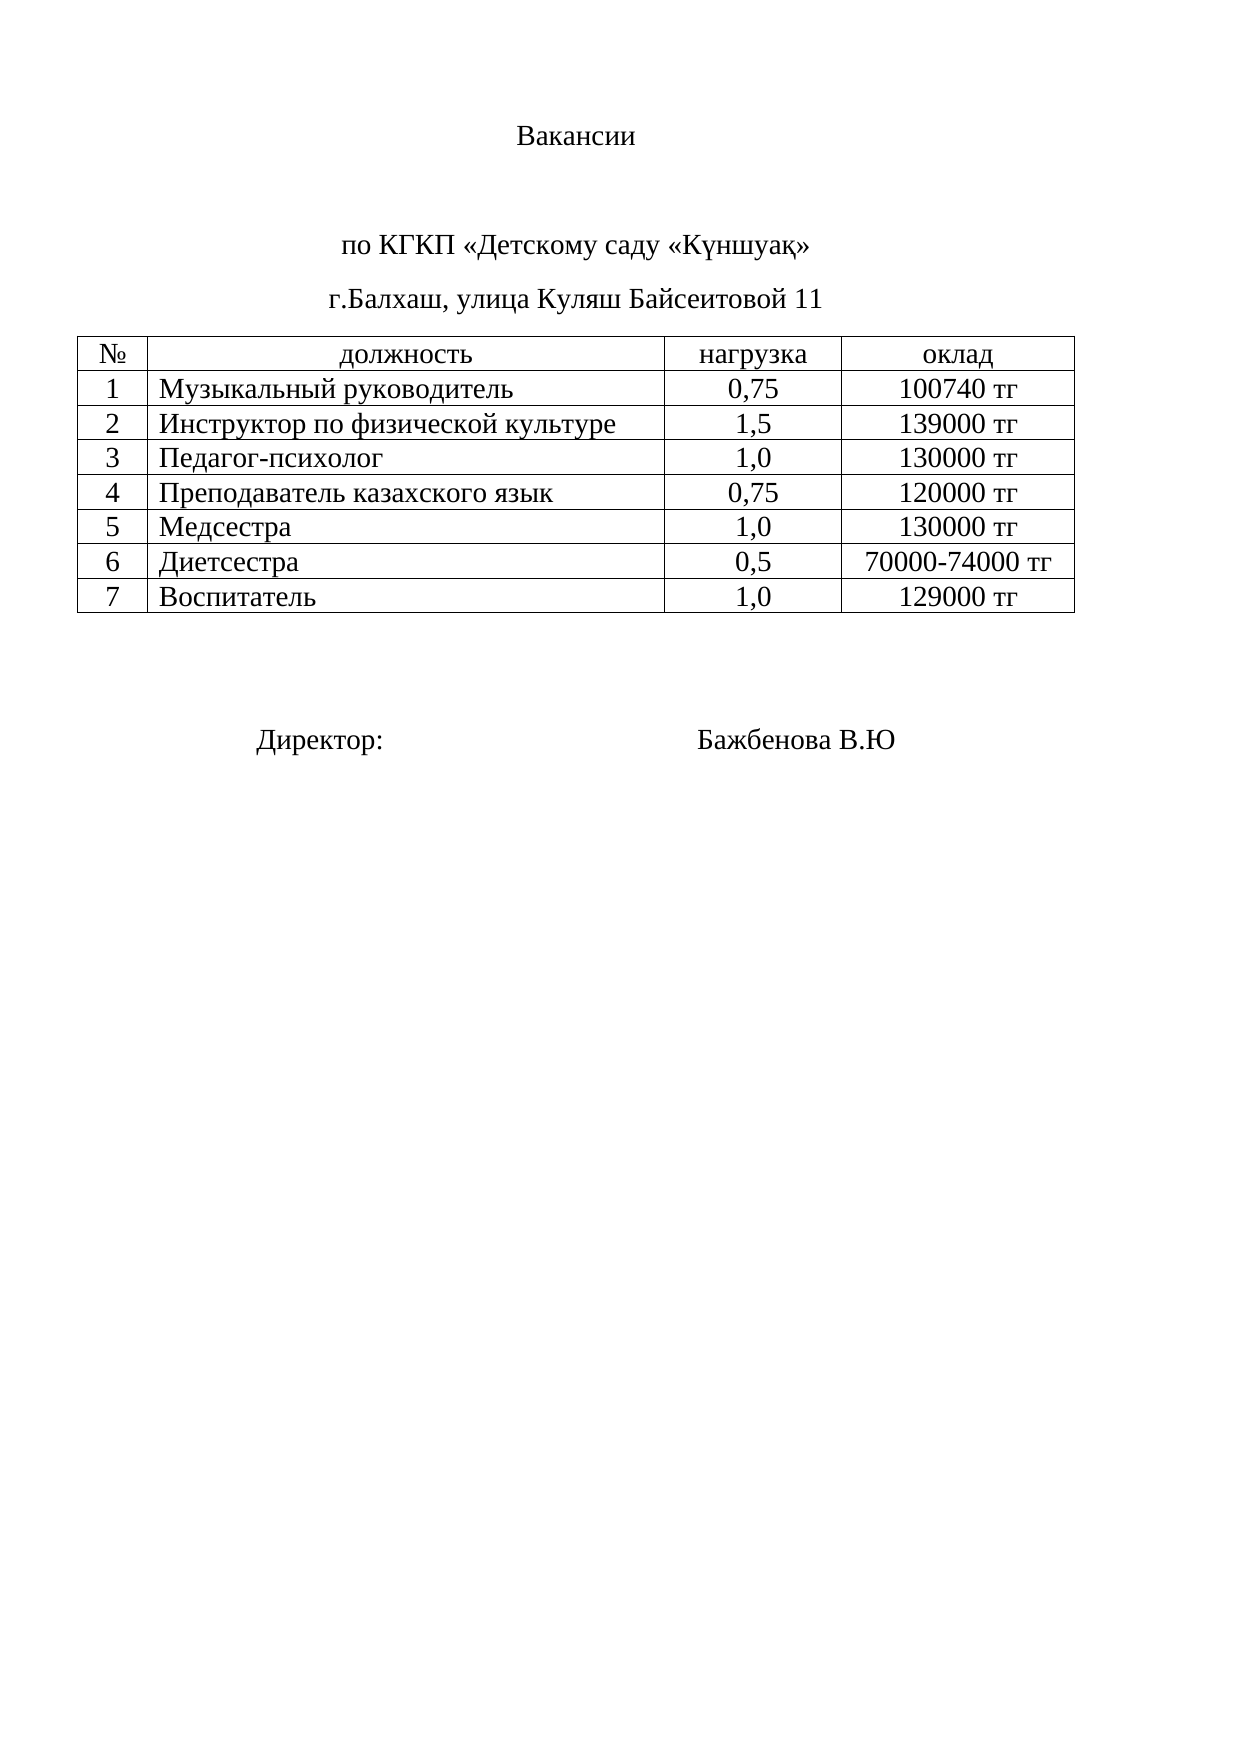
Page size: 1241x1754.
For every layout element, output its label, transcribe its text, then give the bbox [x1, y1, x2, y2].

table_cell Педагог-психолог [148, 440, 664, 474]
text по КГКП «Детскому саду «Күншуақ» [88, 227, 1063, 260]
table_cell 1,0 [665, 579, 841, 612]
table_header нагрузка [665, 337, 841, 370]
table_cell 139000 тг [842, 406, 1074, 439]
table_cell 1,0 [665, 440, 841, 474]
table_cell 100740 тг [842, 371, 1074, 405]
text Вакансии [88, 118, 1063, 152]
table_cell Музыкальный руководитель [148, 371, 664, 405]
table_cell 0,5 [665, 544, 841, 578]
table_cell 1,0 [665, 510, 841, 543]
text г.Балхаш, улица Куляш Байсеитовой 11 [88, 281, 1063, 315]
table_cell 0,75 [665, 475, 841, 508]
table_cell 0,75 [665, 371, 841, 405]
table_cell 2 [78, 406, 147, 439]
table_cell Диетсестра [148, 544, 664, 578]
table_cell 4 [78, 475, 147, 508]
table_cell 70000-74000 тг [842, 544, 1074, 578]
table_cell Воспитатель [148, 579, 664, 612]
table_cell 1,5 [665, 406, 841, 439]
table_cell 129000 тг [842, 579, 1074, 612]
text Директор: Бажбенова В.Ю [88, 722, 1063, 756]
table_cell Преподаватель казахского язык [148, 475, 664, 508]
table_cell Инструктор по физической культуре [148, 406, 664, 439]
table_cell 130000 тг [842, 510, 1074, 543]
table_cell 7 [78, 579, 147, 612]
table_cell 6 [78, 544, 147, 578]
table_header оклад [842, 337, 1074, 370]
table_cell 3 [78, 440, 147, 474]
table_cell Медсестра [148, 510, 664, 543]
table_cell 5 [78, 510, 147, 543]
table_cell 130000 тг [842, 440, 1074, 474]
table_cell 120000 тг [842, 475, 1074, 508]
table_header № [78, 337, 147, 370]
table_cell 1 [78, 371, 147, 405]
table_header должность [148, 337, 664, 370]
